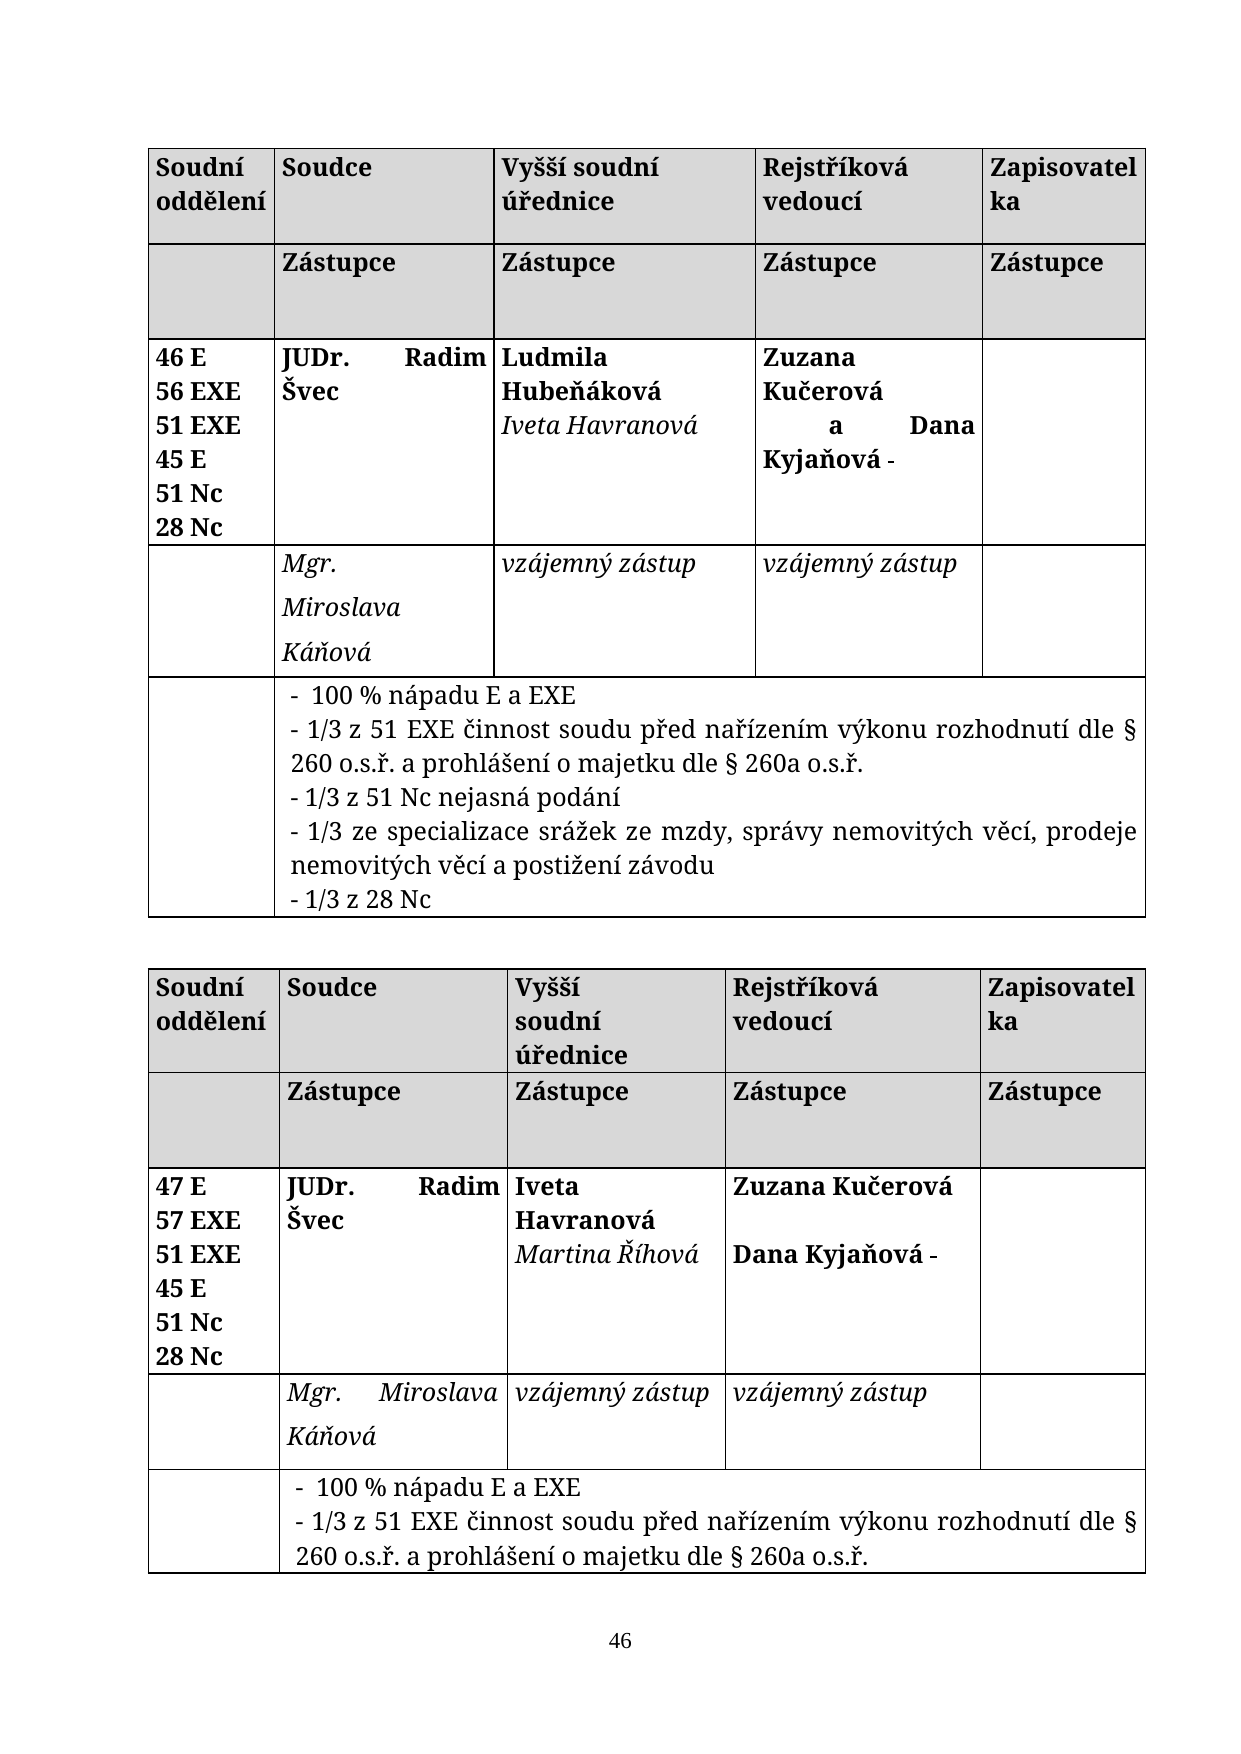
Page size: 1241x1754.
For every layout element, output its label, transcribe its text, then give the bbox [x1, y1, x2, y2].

table_cell Zástupce [495, 245, 755, 338]
table_cell 47 E 57 EXE 51 EXE 45 E 51 Nc 28 Nc [149, 1169, 279, 1373]
table_cell [149, 245, 274, 338]
table_cell [983, 340, 1145, 544]
table_cell Zástupce [726, 1073, 980, 1167]
table_header Rejstříková vedoucí [756, 149, 982, 243]
table_cell Mgr. Miroslava Káňová [280, 1375, 507, 1468]
table_header Soudní oddělení [149, 149, 274, 243]
table_header Rejstříková vedoucí [726, 970, 980, 1072]
table_header Soudce [275, 149, 493, 243]
table_cell Zástupce [756, 245, 982, 338]
table_cell [983, 546, 1145, 676]
table_cell Zástupce [508, 1073, 725, 1167]
table_cell [149, 1470, 279, 1572]
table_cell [280, 1470, 1145, 1572]
table_header Zapisovatelka [983, 149, 1145, 243]
table_cell Zástupce [983, 245, 1145, 338]
table_cell Zástupce [275, 245, 493, 338]
table_header Vyšší soudní úřednice [508, 970, 725, 1072]
table_header Soudní oddělení [149, 970, 279, 1072]
table_cell [149, 1375, 279, 1468]
table_cell Zástupce [280, 1073, 507, 1167]
table_header Zapisovatelka [981, 970, 1145, 1072]
table_cell [149, 1073, 279, 1167]
table_cell [981, 1375, 1145, 1468]
table_cell 46 E 56 EXE 51 EXE 45 E 51 Nc 28 Nc [149, 340, 274, 544]
table_cell [149, 546, 274, 676]
table_cell Iveta Havranová Martina Říhová [508, 1169, 725, 1373]
table_cell vzájemný zástup [756, 546, 982, 676]
table_cell [149, 678, 274, 916]
table_header Vyšší soudní úřednice [495, 149, 755, 243]
table_cell Ludmila Hubeňáková Iveta Havranová [495, 340, 755, 544]
table_cell vzájemný zástup [508, 1375, 725, 1468]
table_cell Zuzana Kučerová a Dana Kyjaňová [756, 340, 982, 544]
table_cell [981, 1169, 1145, 1373]
table_cell JUDr. Radim Švec [280, 1169, 507, 1373]
table_cell JUDr. Radim Švec [275, 340, 493, 544]
table_cell vzájemný zástup [495, 546, 755, 676]
table_cell Zástupce [981, 1073, 1145, 1167]
table_header Soudce [280, 970, 507, 1072]
table_cell Zuzana Kučerová Dana Kyjaňová [726, 1169, 980, 1373]
table_cell Mgr. Miroslava Káňová [275, 546, 493, 676]
table_cell vzájemný zástup [726, 1375, 980, 1468]
